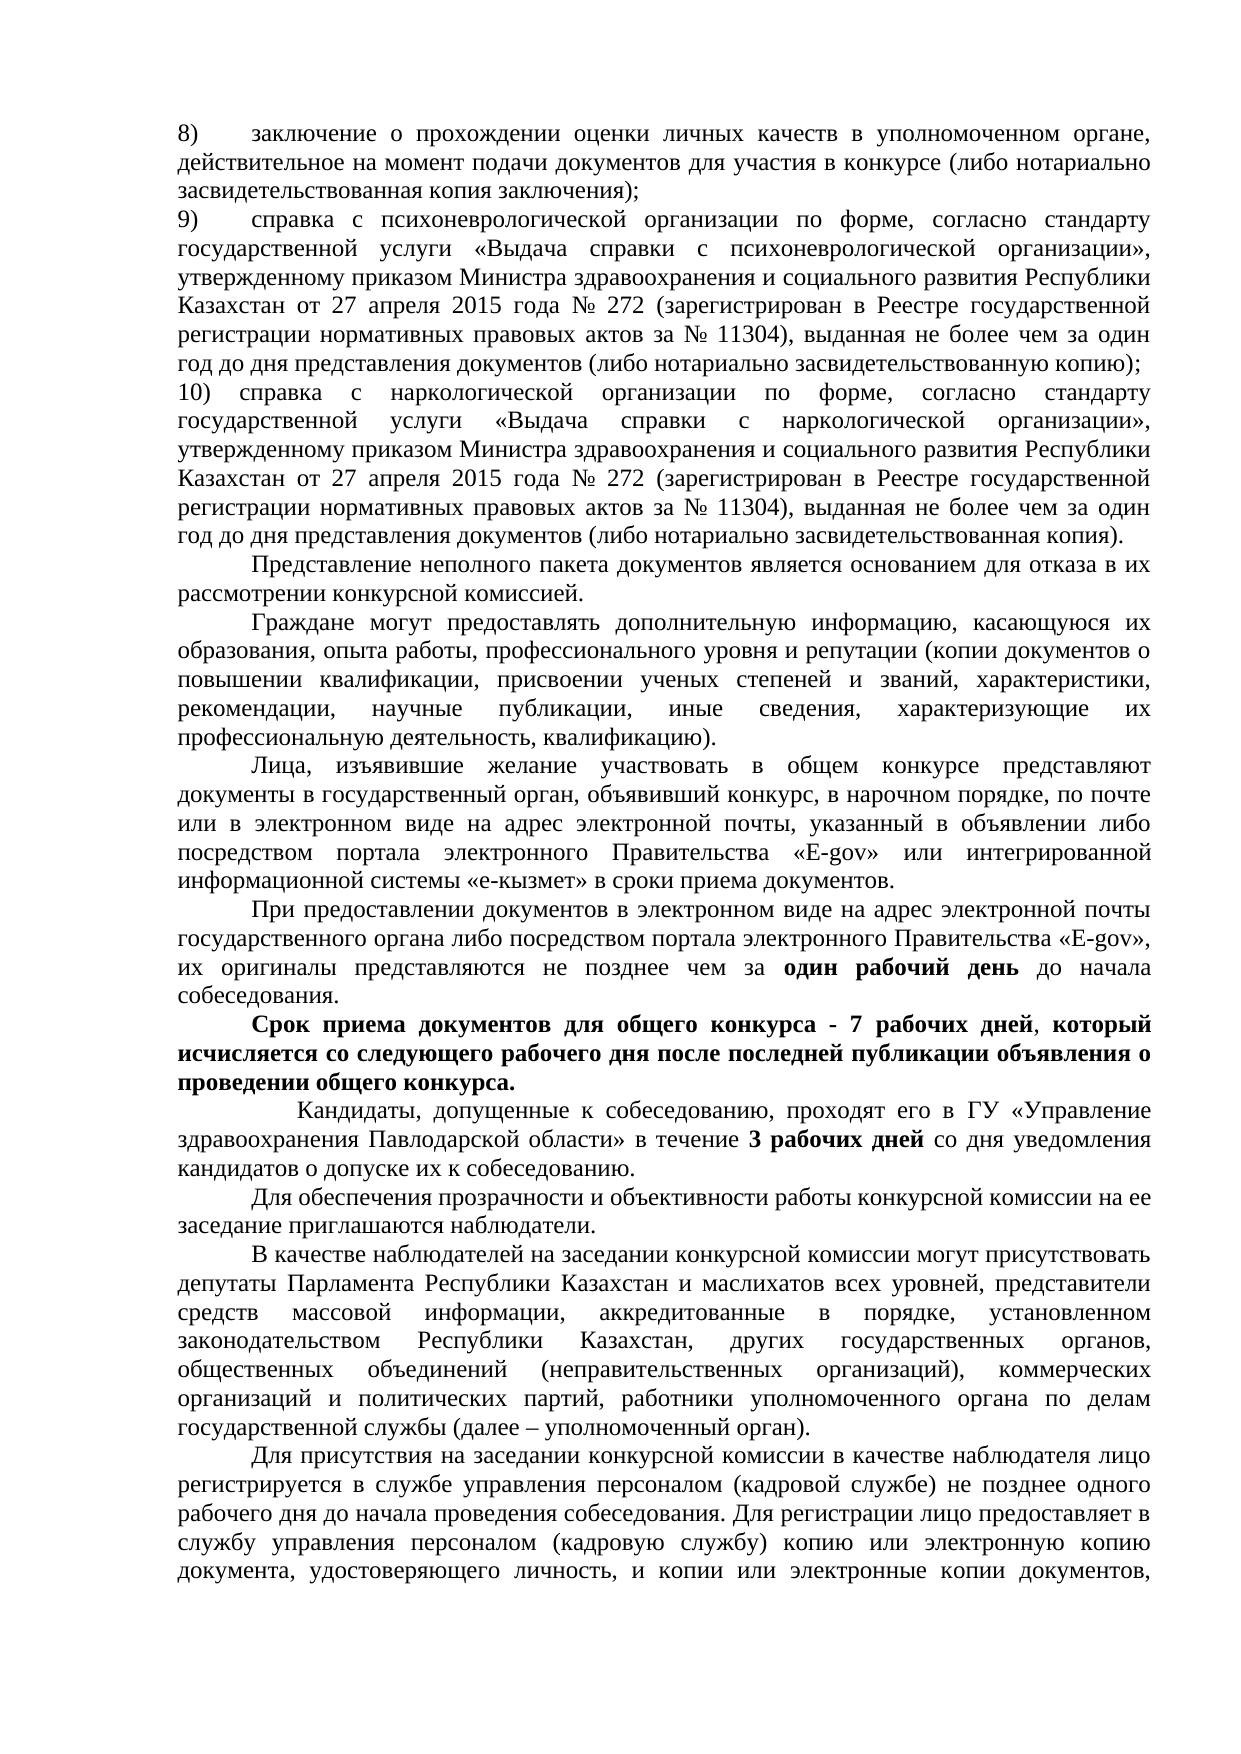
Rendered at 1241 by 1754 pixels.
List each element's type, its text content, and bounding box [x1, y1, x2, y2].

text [177, 1441, 1152, 1584]
text Лица, изъявившие желание участвовать в общем конкурсе представляют документы в государственный орган, объявивший конкурс, в нарочном порядке, по почте или в электронном виде на адрес электронной почты, указанный в объявлении либо посредством портала электронного Правительства «Е-gov» или интегрированной информационной системы «е-кызмет» в сроки приема документов. [177, 751, 1152, 894]
text Срок приема документов для общего конкурса - 7 рабочих дней, который исчисляется со следующего рабочего дня после последней публикации объявления о проведении общего конкурса. [177, 1009, 1152, 1096]
text 8) заключение о прохождении оценки личных качеств в уполномоченном органе, действительное на момент подачи документов для участия в конкурсе (либо нотариально засвидетельствованная копия заключения); [177, 118, 1152, 204]
text Для обеспечения прозрачности и объективности работы конкурсной комиссии на ее заседание приглашаются наблюдатели. [177, 1182, 1152, 1239]
text Граждане могут предоставлять дополнительную информацию, касающуюся их образования, опыта работы, профессионального уровня и репутации (копии документов о повышении квалификации, присвоении ученых степеней и званий, характеристики, рекомендации, научные публикации, иные сведения, характеризующие их профессиональную деятельность, квалификацию). [177, 607, 1152, 751]
text Кандидаты, допущенные к собеседованию, проходят его в ГУ «Управление здравоохранения Павлодарской области» в течение 3 рабочих дней со дня уведомления кандидатов о допуске их к собеседованию. [177, 1096, 1152, 1182]
text 10) справка с наркологической организации по форме, согласно стандарту государственной услуги «Выдача справки с наркологической организации», утвержденному приказом Министра здравоохранения и социального развития Республики Казахстан от 27 апреля 2015 года № 272 (зарегистрирован в Реестре государственной регистрации нормативных правовых актов за № 11304), выданная не более чем за один год до дня представления документов (либо нотариально засвидетельствованная копия). [177, 377, 1152, 549]
text При предоставлении документов в электронном виде на адрес электронной почты государственного органа либо посредством портала электронного Правительства «Е-gov», их оригиналы представляются не позднее чем за один рабочий день до начала собеседования. [177, 894, 1152, 1009]
text В качестве наблюдателей на заседании конкурсной комиссии могут присутствовать депутаты Парламента Республики Казахстан и маслихатов всех уровней, представители средств массовой информации, аккредитованные в порядке, установленном законодательством Республики Казахстан, других государственных органов, общественных объединений (неправительственных организаций), коммерческих организаций и политических партий, работники уполномоченного органа по делам государственной службы (далее – уполномоченный орган). [177, 1239, 1152, 1441]
text Представление неполного пакета документов является основанием для отказа в их рассмотрении конкурсной комиссией. [177, 549, 1152, 607]
text 9) справка с психоневрологической организации по форме, согласно стандарту государственной услуги «Выдача справки с психоневрологической организации», утвержденному приказом Министра здравоохранения и социального развития Республики Казахстан от 27 апреля 2015 года № 272 (зарегистрирован в Реестре государственной регистрации нормативных правовых актов за № 11304), выданная не более чем за один год до дня представления документов (либо нотариально засвидетельствованную копию); [177, 204, 1152, 377]
